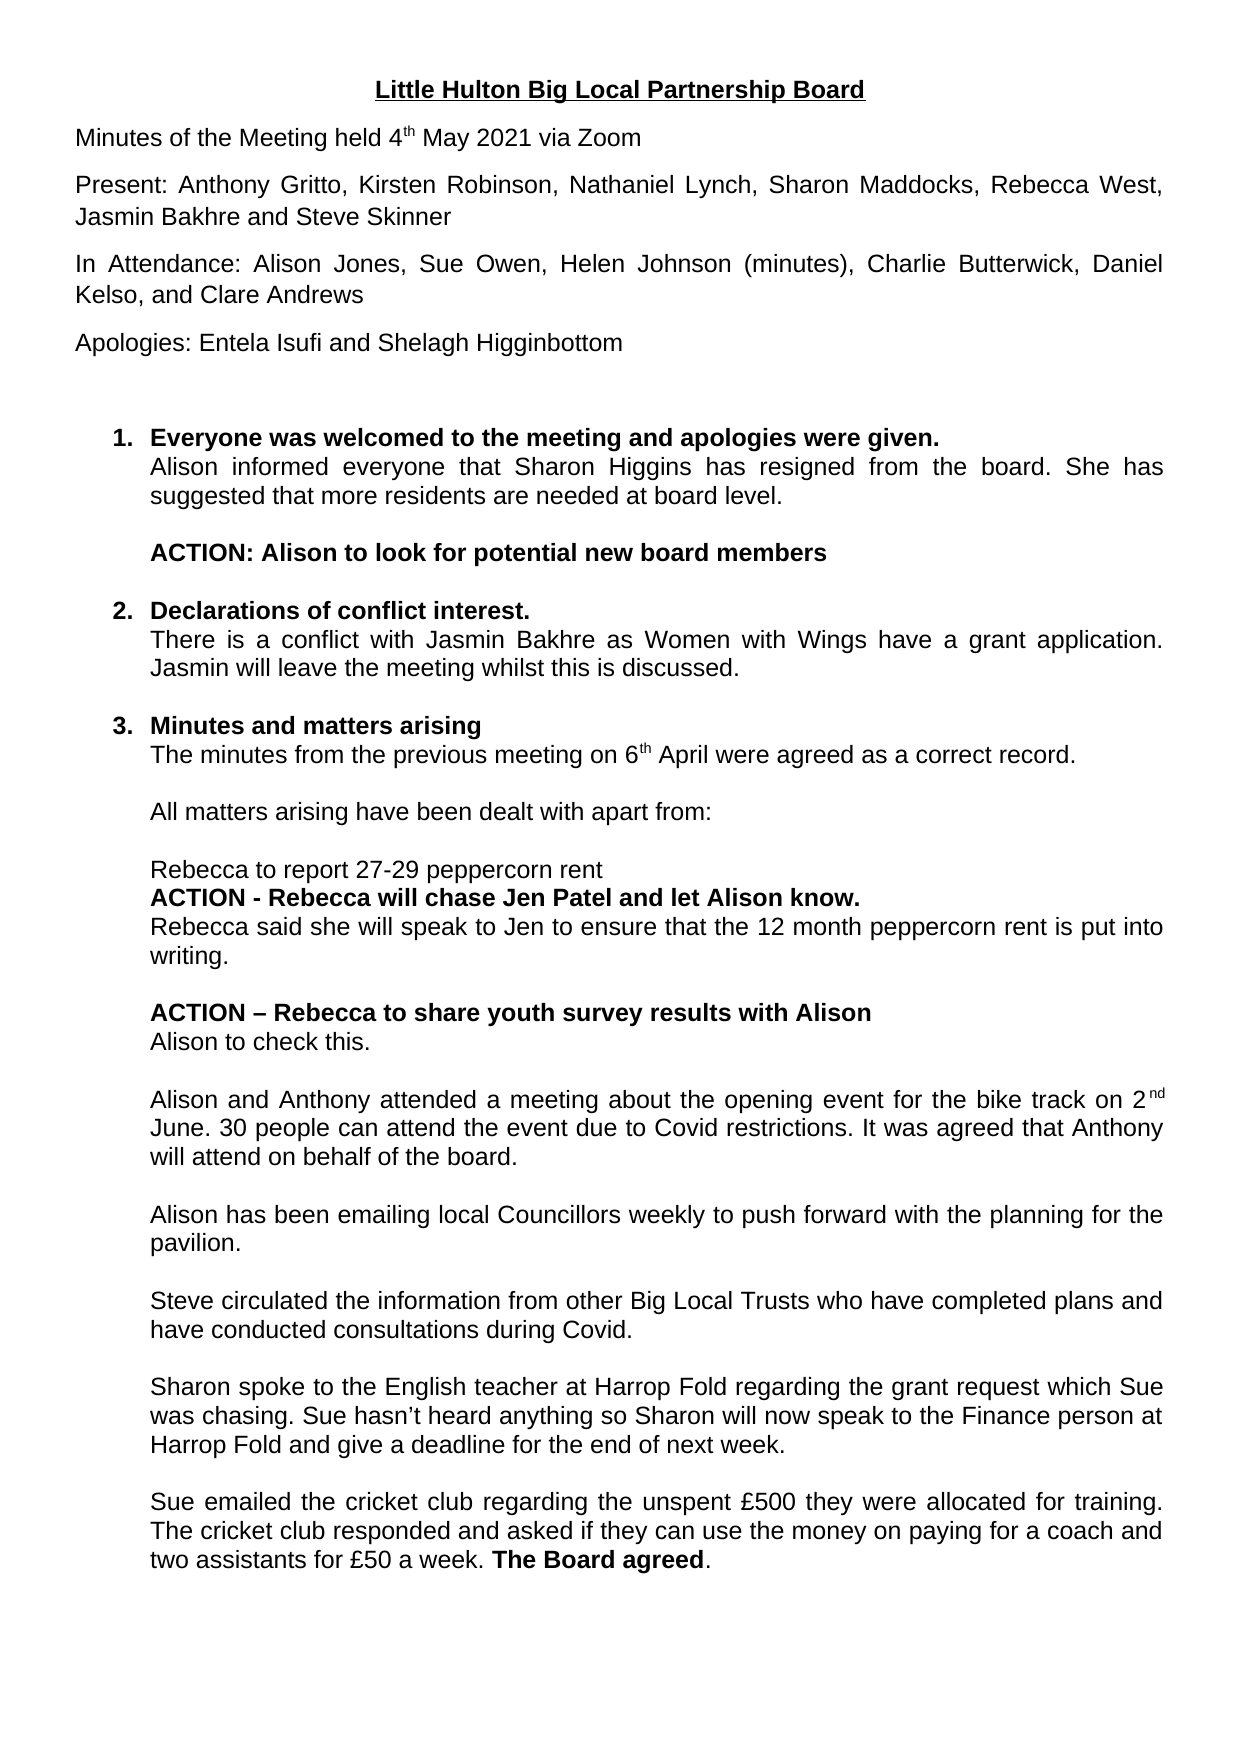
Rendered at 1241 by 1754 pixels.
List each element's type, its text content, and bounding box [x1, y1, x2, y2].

list Sue emailed the cricket club regarding the unspent £500 they were allocated for training. The cricket club responded and asked if they can use the money on paying for a coach and two assistants for £50 a week. The Board agreed. [150, 1487, 1165, 1573]
text ACTION - Rebecca will chase Jen Patel and let Alison know. [150, 883, 1165, 912]
text The minutes from the previous meeting on 6th April were agreed as a correct record. [75, 739, 1165, 768]
list Alison informed everyone that Sharon Higgins has resigned from the board. She has suggested that more residents are needed at board level. [150, 452, 1165, 509]
list Steve circulated the information from other Big Local Trusts who have completed plans and have conducted consultations during Covid. [150, 1286, 1165, 1343]
text Apologies: Entela Isufi and Shelagh Higginbottom [75, 328, 1165, 357]
list Minutes and matters arising [112, 711, 1165, 739]
text Present: Anthony Gritto, Kirsten Robinson, Nathaniel Lynch, Sharon Maddocks, Rebecca West, Jasmin Bakhre and Steve Skinner [75, 170, 1165, 230]
list Sharon spoke to the English teacher at Harrop Fold regarding the grant request which Sue was chasing. Sue hasn’t heard anything so Sharon will now speak to the Finance person at Harrop Fold and give a deadline for the end of next week. [150, 1372, 1165, 1458]
text Little Hulton Big Local Partnership Board [75, 75, 1165, 104]
list ACTION – Rebecca to share youth survey results with Alison [150, 998, 1165, 1027]
list Alison has been emailing local Councillors weekly to push forward with the planning for the pavilion. [150, 1199, 1165, 1257]
list All matters arising have been dealt with apart from: [150, 797, 1165, 826]
text Rebecca to report 27-29 peppercorn rent [150, 854, 1165, 883]
list Alison to check this. [150, 1027, 1165, 1056]
list Alison and Anthony attended a meeting about the opening event for the bike track on 2nd June. 30 people can attend the event due to Covid restrictions. It was agreed that Anthony will attend on behalf of the board. [150, 1084, 1165, 1171]
text There is a conflict with Jasmin Bakhre as Women with Wings have a grant application. Jasmin will leave the meeting whilst this is discussed. [150, 624, 1165, 682]
text In Attendance: Alison Jones, Sue Owen, Helen Johnson (minutes), Charlie Butterwick, Daniel Kelso, and Clare Andrews [75, 249, 1165, 309]
text Minutes of the Meeting held 4th May 2021 via Zoom [75, 123, 1165, 151]
list Everyone was welcomed to the meeting and apologies were given. [112, 423, 1165, 452]
text Rebecca said she will speak to Jen to ensure that the 12 month peppercorn rent is put into writing. [150, 912, 1165, 969]
list Declarations of conflict interest. [112, 596, 1165, 624]
list ACTION: Alison to look for potential new board members [150, 538, 1165, 567]
